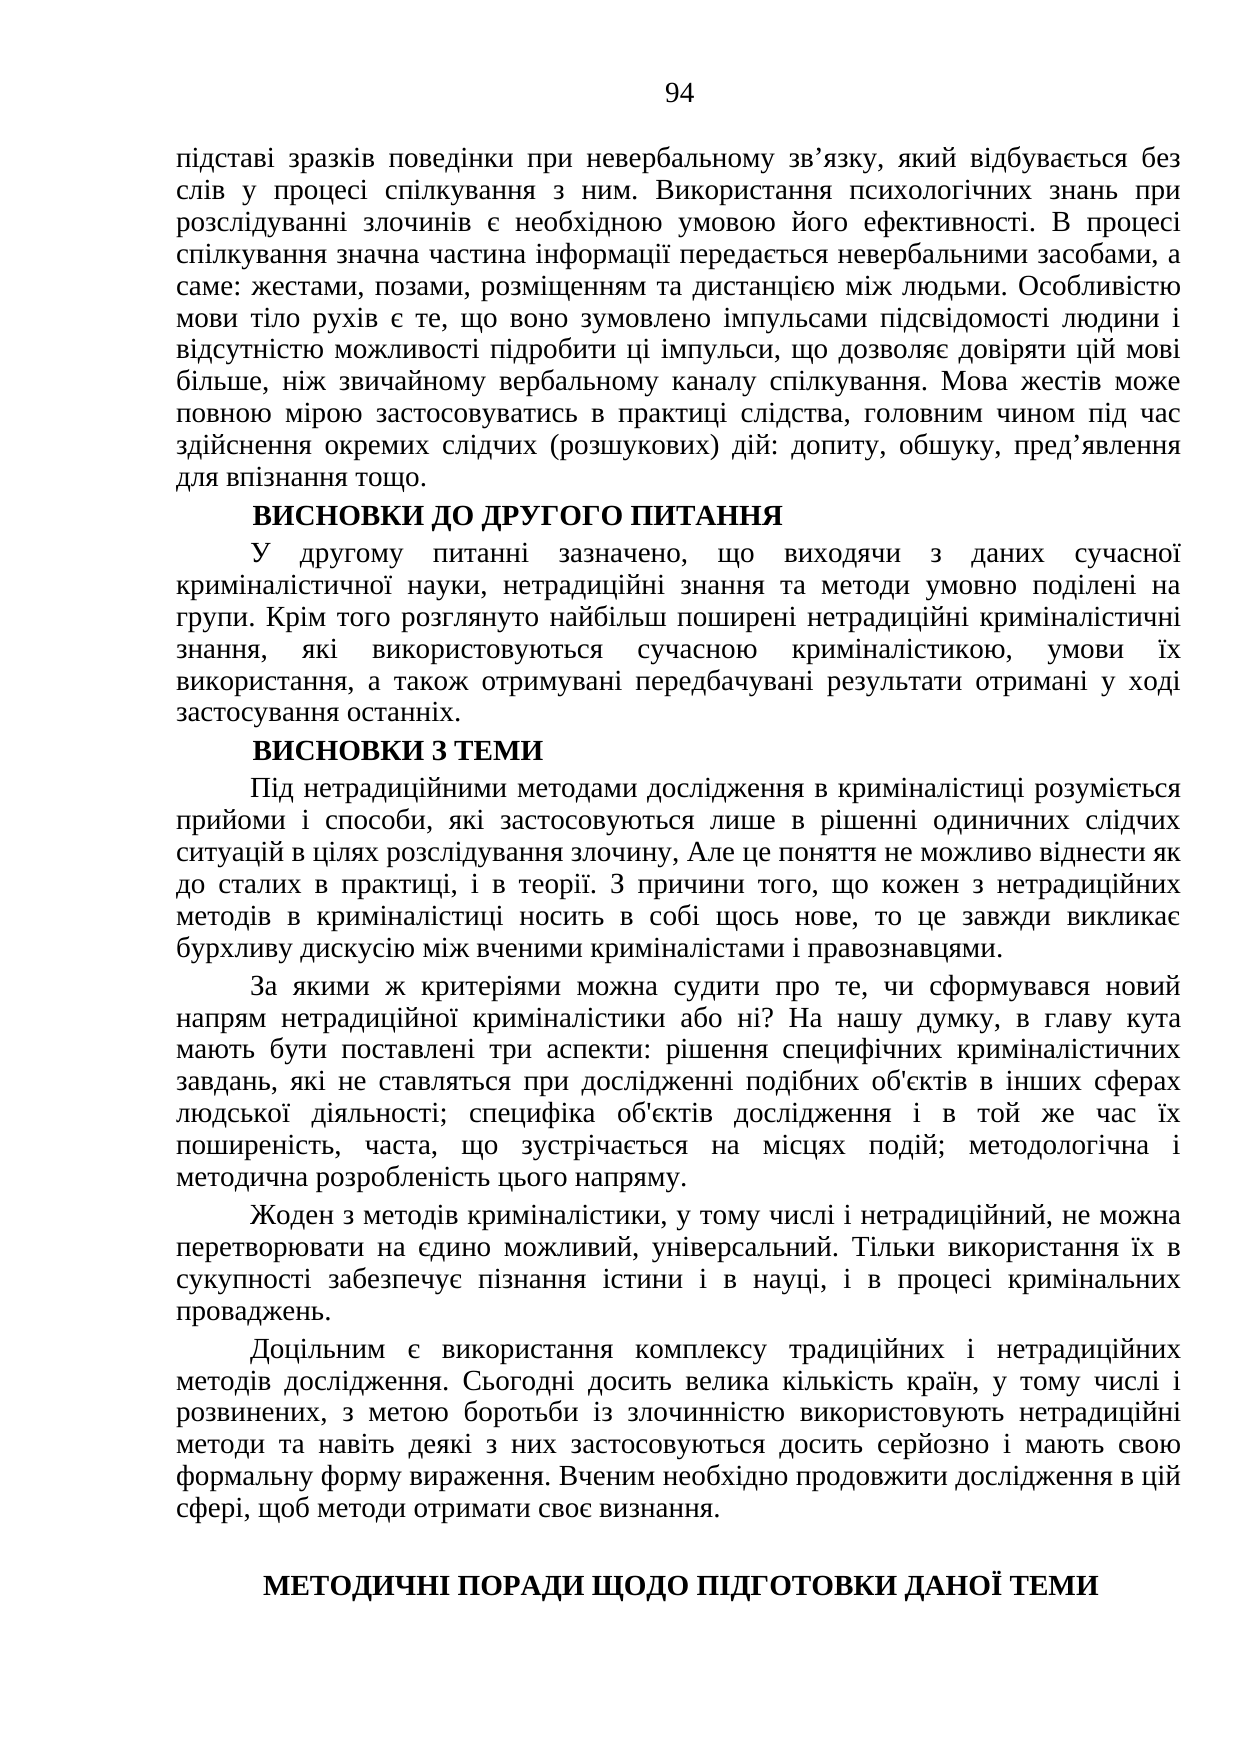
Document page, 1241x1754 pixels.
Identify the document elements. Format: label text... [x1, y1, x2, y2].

text МЕТОДИЧНІ ПОРАДИ ЩОДО ПІДГОТОВКИ ДАНОЇ ТЕМИ [178, 1569, 1183, 1602]
text ВИСНОВКИ З ТЕМИ [252, 734, 1182, 767]
text Доцільним є використання комплексу традиційних і нетрадиційних методів дослідження. Сьогодні досить велика кількість країн, у тому числі і розвинених, з метою боротьби із злочинністю використовують нетрадиційні методи та навіть деякі з них застосовуються досить серйозно і мають свою формальну форму вираження. Вченим необхідно продовжити дослідження в цій сфері, щоб методи отримати своє визнання. [176, 1333, 1182, 1524]
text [176, 142, 1182, 493]
text За якими ж критеріями можна судити про те, чи сформувався новий напрям нетрадиційної криміналістики або ні? На нашу думку, в главу кута мають бути поставлені три аспекти: рішення специфічних криміналістичних завдань, які не ставляться при дослідженні подібних об'єктів в інших сферах людської діяльності; специфіка об'єктів дослідження і в той же час їх поширеність, часта, що зустрічається на місцях подій; методологічна і методична розробленість цього напряму. [176, 970, 1182, 1193]
text У другому питанні зазначено, що виходячи з даних сучасної криміналістичної науки, нетрадиційні знання та методи умовно поділені на групи. Крім того розглянуто найбільш поширені нетрадиційні криміналістичні знання, які використовуються сучасною криміналістикою, умови їх використання, а також отримувані передбачувані результати отримані у ході застосування останніх. [176, 537, 1182, 728]
text Жоден з методів криміналістики, у тому числі і нетрадиційний, не можна перетворювати на єдино можливий, універсальний. Тільки використання їх в сукупності забезпечує пізнання істини і в науці, і в процесі кримінальних проваджень. [176, 1199, 1182, 1326]
text ВИСНОВКИ ДО ДРУГОГО ПИТАННЯ [252, 499, 1182, 532]
text Під нетрадиційними методами дослідження в криміналістиці розуміється прийоми і способи, які застосовуються лише в рішенні одиничних слідчих ситуацій в цілях розслідування злочину, Але це поняття не можливо віднести як до сталих в практиці, і в теорії. З причини того, що кожен з нетрадиційних методів в криміналістиці носить в собі щось нове, то це завжди викликає бурхливу дискусію між вченими криміналістами і правознавцями. [176, 772, 1182, 963]
